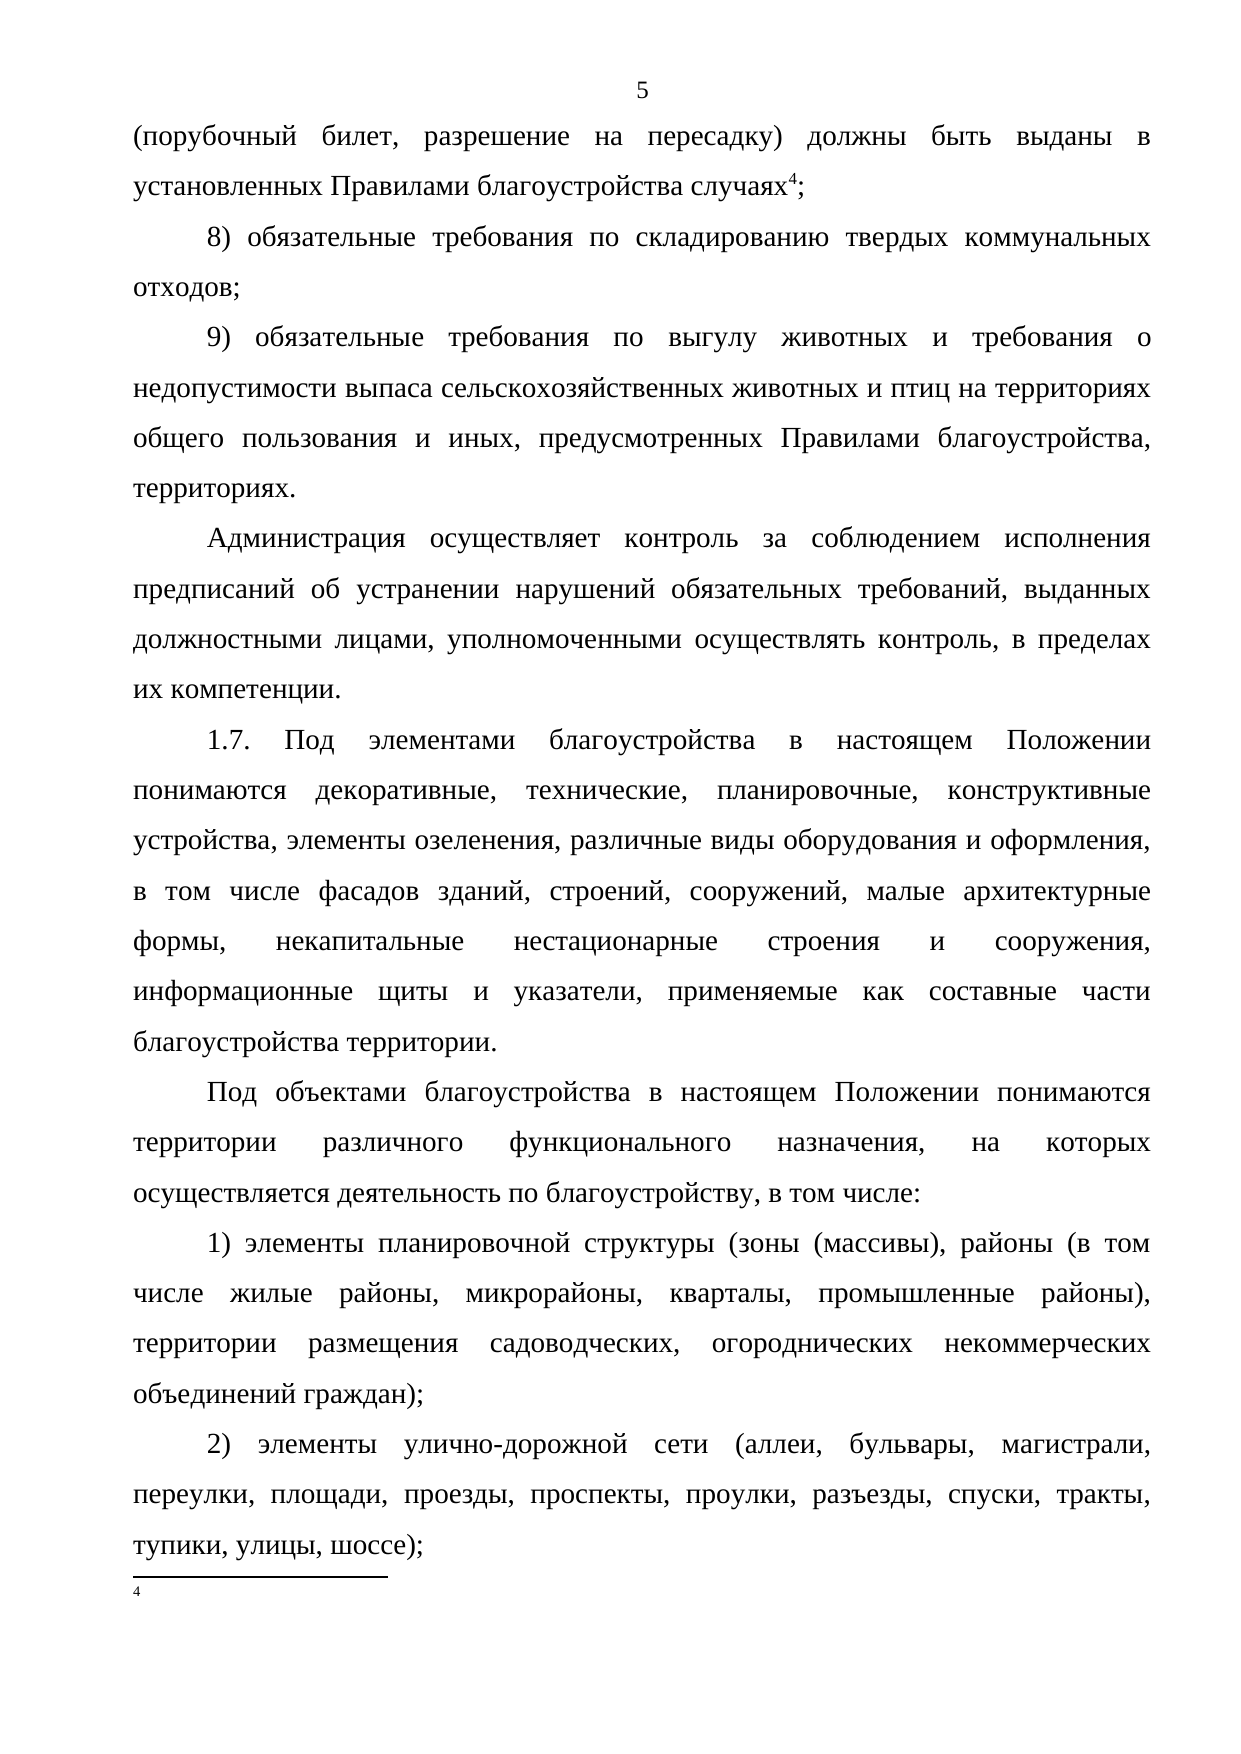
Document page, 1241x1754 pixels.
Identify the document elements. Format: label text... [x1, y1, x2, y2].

text Под объектами благоустройства в настоящем Положении понимаются территории различного функционального назначения, на которых осуществляется деятельность по благоустройству, в том числе: [133, 1074, 1152, 1208]
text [133, 118, 1152, 202]
text 9) обязательные требования по выгулу животных и требования о недопустимости выпаса сельскохозяйственных животных и птиц на территориях общего пользования и иных, предусмотренных Правилами благоустройства, территориях. [133, 319, 1152, 504]
text 8) обязательные требования по складированию твердых коммунальных отходов; [133, 219, 1152, 303]
text 1) элементы планировочной структуры (зоны (массивы), районы (в том числе жилые районы, микрорайоны, кварталы, промышленные районы), территории размещения садоводческих, огороднических некоммерческих объединений граждан); [133, 1225, 1152, 1409]
text 2) элементы улично-дорожной сети (аллеи, бульвары, магистрали, переулки, площади, проезды, проспекты, проулки, разъезды, спуски, тракты, тупики, улицы, шоссе); [133, 1426, 1152, 1560]
text Администрация осуществляет контроль за соблюдением исполнения предписаний об устранении нарушений обязательных требований, выданных должностными лицами, уполномоченными осуществлять контроль, в пределах их компетенции. [133, 521, 1152, 705]
text 1.7. Под элементами благоустройства в настоящем Положении понимаются декоративные, технические, планировочные, конструктивные устройства, элементы озеленения, различные виды оборудования и оформления, в том числе фасадов зданий, строений, сооружений, малые архитектурные формы, некапитальные нестационарные строения и сооружения, информационные щиты и указатели, применяемые как составные части благоустройства территории. [133, 722, 1152, 1057]
